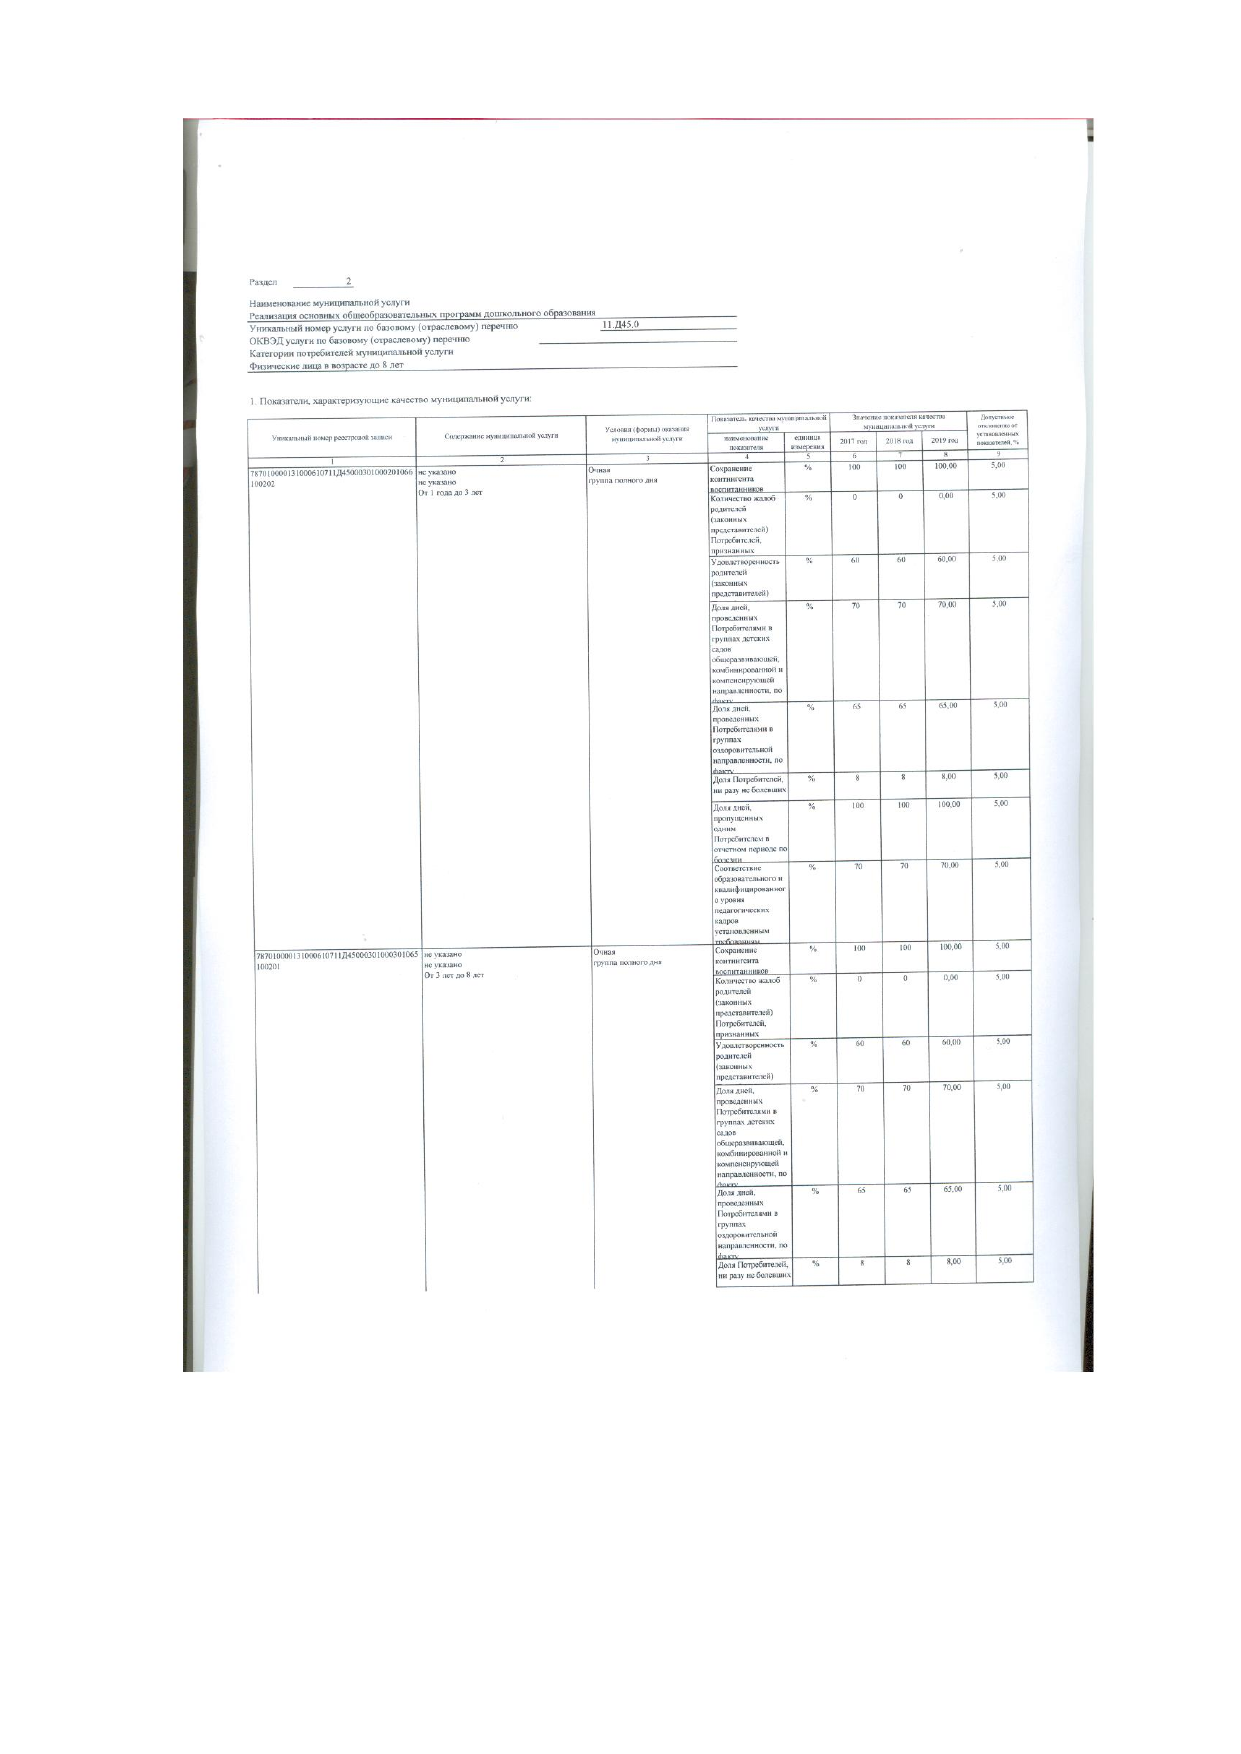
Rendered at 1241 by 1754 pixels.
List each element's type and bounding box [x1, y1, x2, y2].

picture [177, 118, 1098, 1635]
